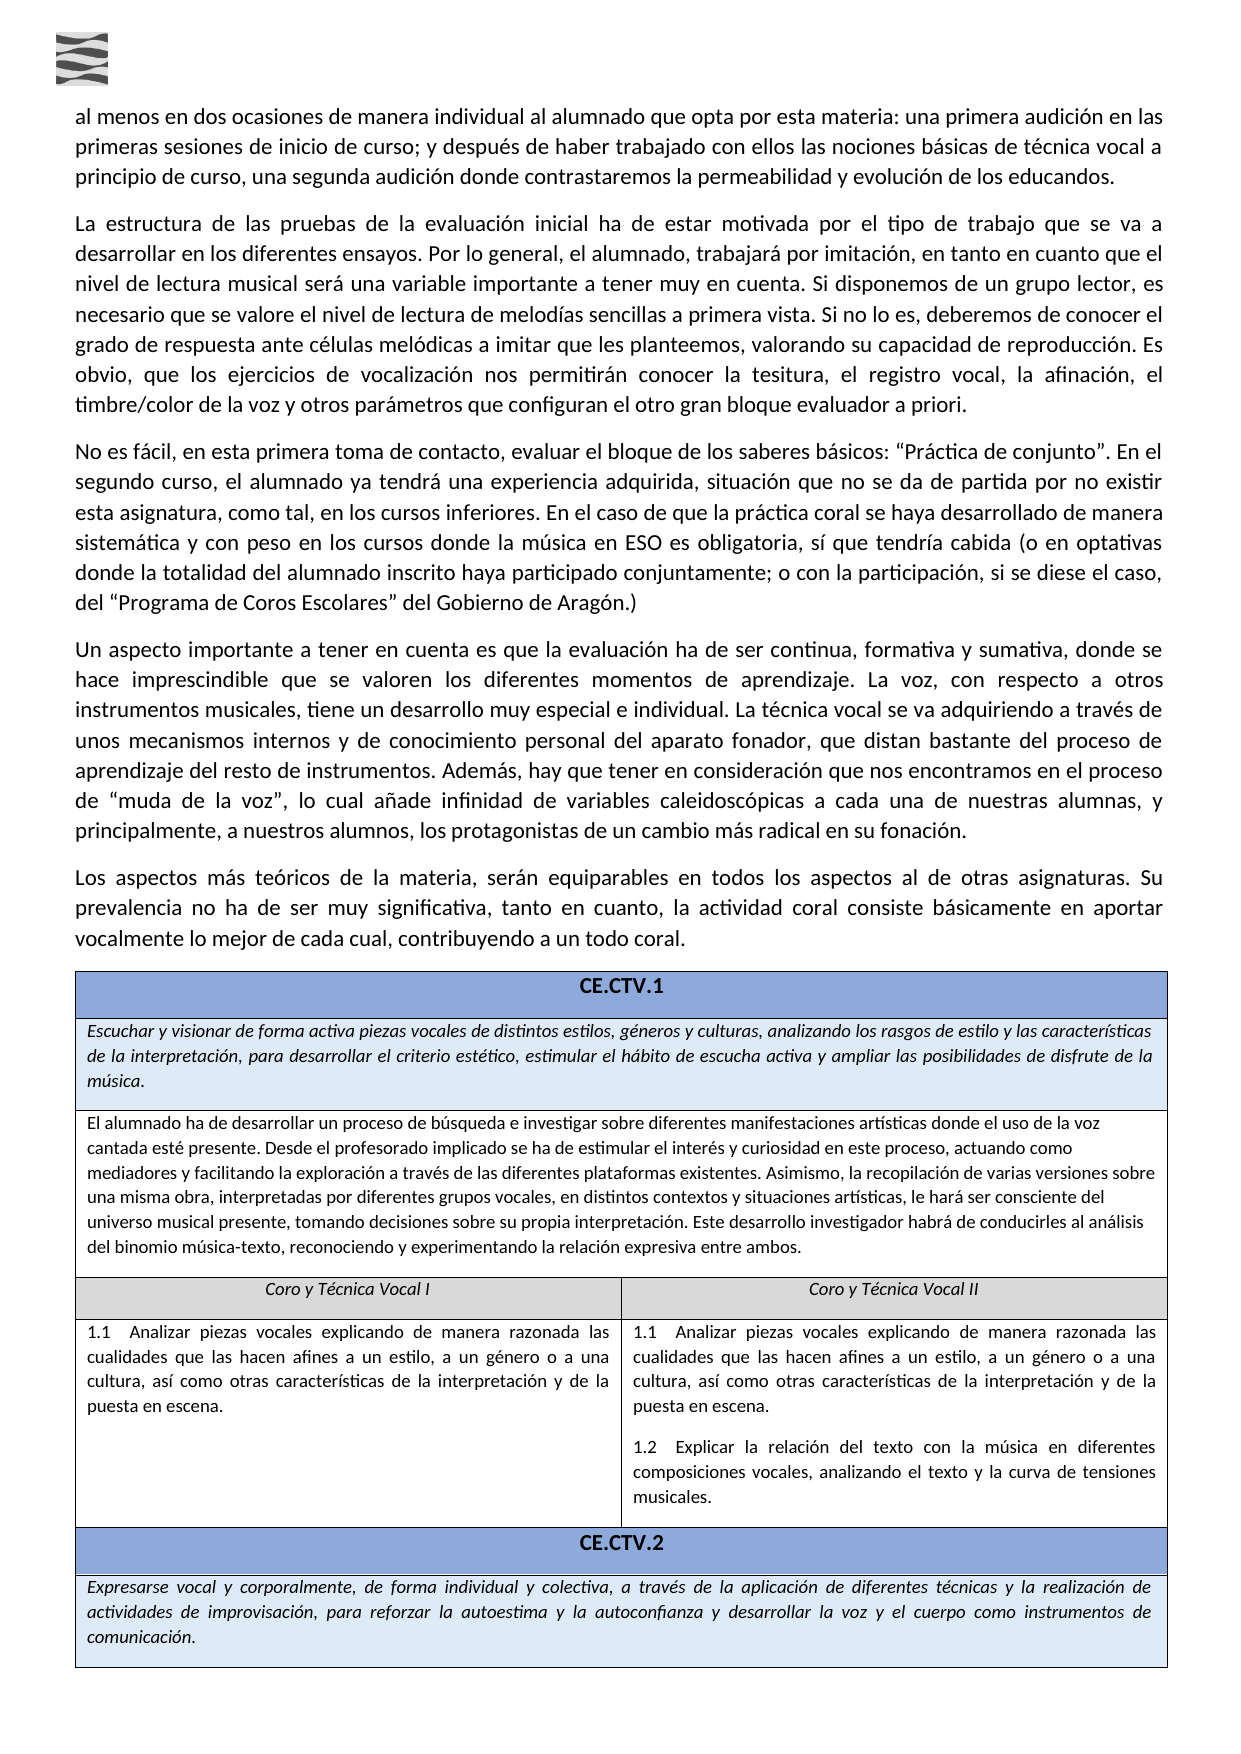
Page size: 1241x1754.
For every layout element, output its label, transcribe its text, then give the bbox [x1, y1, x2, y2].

text No es fácil, en esta primera toma de contacto, evaluar el bloque de los saberes básicos: “Práctica de conjunto”. En el segundo curso, el alumnado ya tendrá una experiencia adquirida, situación que no se da de partida por no existir esta asignatura, como tal, en los cursos inferiores. En el caso de que la práctica coral se haya desarrollado de manera sistemática y con peso en los cursos donde la música en ESO es obligatoria, sí que tendría cabida (o en optativas donde la totalidad del alumnado inscrito haya participado conjuntamente; o con la participación, si se diese el caso, del “Programa de Coros Escolares” del Gobierno de Aragón.) [75, 437, 1165, 616]
table_cell 1.1 Analizar piezas vocales explicando de manera razonada las cualidades que las hacen afines a un estilo, a un género o a una cultura, así como otras características de la interpretación y de la puesta en escena. 1.2 Explicar la relación del texto con la música en diferentes composiciones vocales, analizando el texto y la curva de tensiones musicales. [622, 1320, 1167, 1527]
table_cell El alumnado ha de desarrollar un proceso de búsqueda e investigar sobre diferentes manifestaciones artísticas donde el uso de la voz cantada esté presente. Desde el profesorado implicado se ha de estimular el interés y curiosidad en este proceso, actuando como mediadores y facilitando la exploración a través de las diferentes plataformas existentes. Asimismo, la recopilación de varias versiones sobre una misma obra, interpretadas por diferentes grupos vocales, en distintos contextos y situaciones artísticas, le hará ser consciente del universo musical presente, tomando decisiones sobre su propia interpretación. Este desarrollo investigador habrá de conducirles al análisis del binomio música-texto, reconociendo y experimentando la relación expresiva entre ambos. [76, 1111, 1167, 1277]
table_cell Expresarse vocal y corporalmente, de forma individual y colectiva, a través de la aplicación de diferentes técnicas y la realización de actividades de improvisación, para reforzar la autoestima y la autoconfianza y desarrollar la voz y el cuerpo como instrumentos de comunicación. [76, 1576, 1167, 1667]
table_cell Escuchar y visionar de forma activa piezas vocales de distintos estilos, géneros y culturas, analizando los rasgos de estilo y las características de la interpretación, para desarrollar el criterio estético, estimular el hábito de escucha activa y ampliar las posibilidades de disfrute de la música. [76, 1019, 1167, 1110]
table_cell 1.1 Analizar piezas vocales explicando de manera razonada las cualidades que las hacen afines a un estilo, a un género o a una cultura, así como otras características de la interpretación y de la puesta en escena. [76, 1320, 621, 1527]
table_cell Coro y Técnica Vocal II [622, 1278, 1167, 1319]
text Un aspecto importante a tener en cuenta es que la evaluación ha de ser continua, formativa y sumativa, donde se hace imprescindible que se valoren los diferentes momentos de aprendizaje. La voz, con respecto a otros instrumentos musicales, tiene un desarrollo muy especial e individual. La técnica vocal se va adquiriendo a través de unos mecanismos internos y de conocimiento personal del aparato fonador, que distan bastante del proceso de aprendizaje del resto de instrumentos. Además, hay que tener en consideración que nos encontramos en el proceso de “muda de la voz”, lo cual añade infinidad de variables caleidoscópicas a cada una de nuestras alumnas, y principalmente, a nuestros alumnos, los protagonistas de un cambio más radical en su fonación. [75, 635, 1165, 844]
table_header CE.CTV.1 [76, 972, 1167, 1018]
table_cell CE.CTV.2 [76, 1528, 1167, 1574]
text Los aspectos más teóricos de la materia, serán equiparables en todos los aspectos al de otras asignaturas. Su prevalencia no ha de ser muy significativa, tanto en cuanto, la actividad coral consiste básicamente en aportar vocalmente lo mejor de cada cual, contribuyendo a un todo coral. [75, 863, 1165, 952]
table_cell Coro y Técnica Vocal I [76, 1278, 621, 1319]
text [75, 102, 1165, 190]
text La estructura de las pruebas de la evaluación inicial ha de estar motivada por el tipo de trabajo que se va a desarrollar en los diferentes ensayos. Por lo general, el alumnado, trabajará por imitación, en tanto en cuanto que el nivel de lectura musical será una variable importante a tener muy en cuenta. Si disponemos de un grupo lector, es necesario que se valore el nivel de lectura de melodías sencillas a primera vista. Si no lo es, deberemos de conocer el grado de respuesta ante células melódicas a imitar que les planteemos, valorando su capacidad de reproducción. Es obvio, que los ejercicios de vocalización nos permitirán conocer la tesitura, el registro vocal, la afinación, el timbre/color de la voz y otros parámetros que configuran el otro gran bloque evaluador a priori. [75, 209, 1165, 418]
